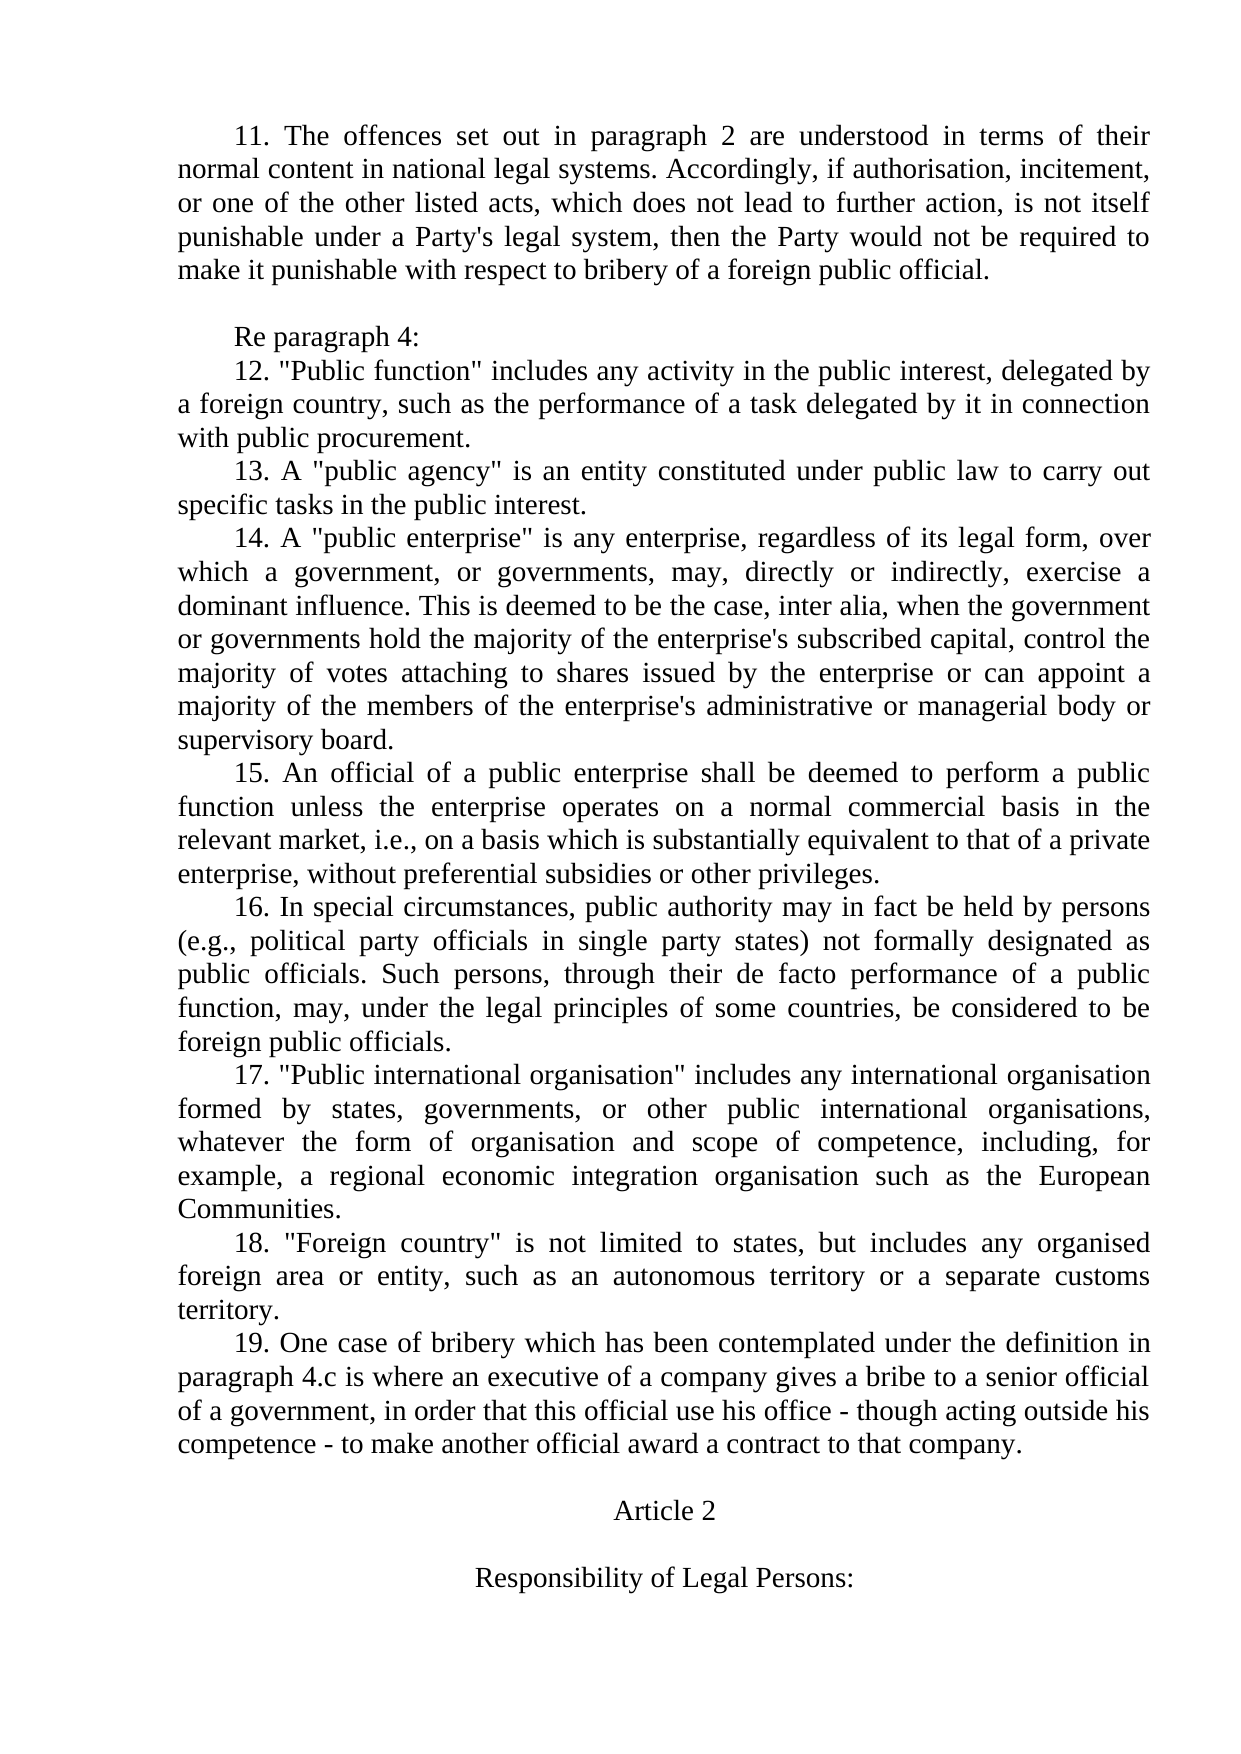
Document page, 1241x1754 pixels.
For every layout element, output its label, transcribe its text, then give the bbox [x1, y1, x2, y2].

text 17. "Public international organisation" includes any international organisation formed by states, governments, or other public international organisations, whatever the form of organisation and scope of competence, including, for example, a regional economic integration organisation such as the European Communities. [177, 1057, 1152, 1225]
text 18. "Foreign country" is not limited to states, but includes any organised foreign area or entity, such as an autonomous territory or a separate customs territory. [177, 1225, 1152, 1326]
text 12. "Public function" includes any activity in the public interest, delegated by a foreign country, such as the performance of a task delegated by it in connection with public procurement. [177, 353, 1152, 453]
text 14. A "public enterprise" is any enterprise, regardless of its legal form, over which a government, or governments, may, directly or indirectly, exercise a dominant influence. This is deemed to be the case, inter alia, when the government or governments hold the majority of the enterprise's subscribed capital, control the majority of votes attaching to shares issued by the enterprise or can appoint a majority of the members of the enterprise's administrative or managerial body or supervisory board. [177, 521, 1152, 755]
text Article 2 [177, 1493, 1152, 1527]
text 19. One case of bribery which has been contemplated under the definition in paragraph 4.c is where an executive of a company gives a bribe to a senior official of a government, in order that this official use his office - though acting outside his competence - to make another official award a contract to that company. [177, 1326, 1152, 1460]
text Re paragraph 4: [177, 319, 1152, 353]
text 13. A "public agency" is an entity constituted under public law to carry out specific tasks in the public interest. [177, 453, 1152, 521]
text 15. An official of a public enterprise shall be deemed to perform a public function unless the enterprise operates on a normal commercial basis in the relevant market, i.e., on a basis which is substantially equivalent to that of a private enterprise, without preferential subsidies or other privileges. [177, 755, 1152, 889]
text 11. The offences set out in paragraph 2 are understood in terms of their normal content in national legal systems. Accordingly, if authorisation, incitement, or one of the other listed acts, which does not lead to further action, is not itself punishable under a Party's legal system, then the Party would not be required to make it punishable with respect to bribery of a foreign public official. [177, 118, 1152, 286]
text Responsibility of Legal Persons: [177, 1560, 1152, 1594]
text 16. In special circumstances, public authority may in fact be held by persons (e.g., political party officials in single party states) not formally designated as public officials. Such persons, through their de facto performance of a public function, may, under the legal principles of some countries, be considered to be foreign public officials. [177, 889, 1152, 1057]
